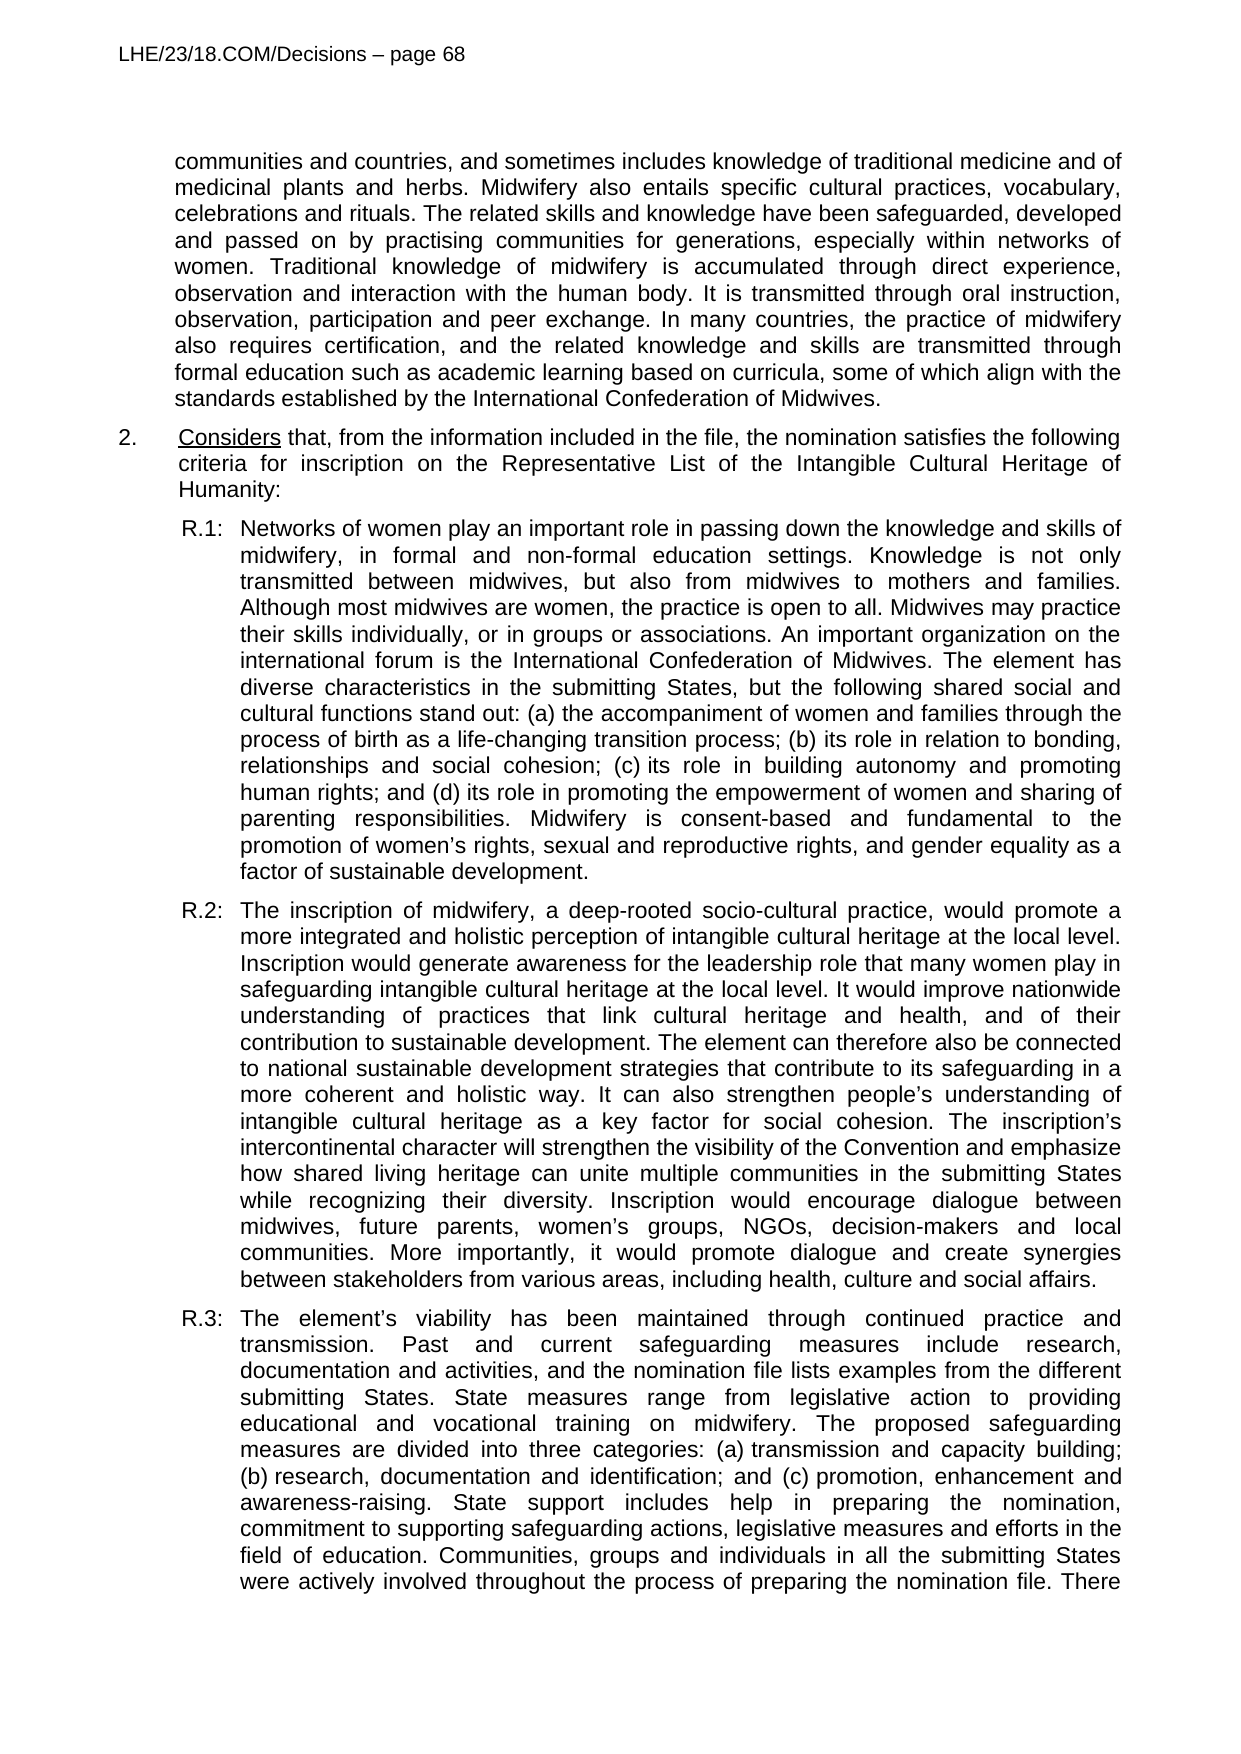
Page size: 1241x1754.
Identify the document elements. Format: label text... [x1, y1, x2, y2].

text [181, 1304, 1122, 1594]
text R.2: The inscription of midwifery, a deep-rooted socio-cultural practice, would promote a more integrated and holistic perception of intangible cultural heritage at the local level. Inscription would generate awareness for the leadership role that many women play in safeguarding intangible cultural heritage at the local level. It would improve nationwide understanding of practices that link cultural heritage and health, and of their contribution to sustainable development. The element can therefore also be connected to national sustainable development strategies that contribute to its safeguarding in a more coherent and holistic way. It can also strengthen people’s understanding of intangible cultural heritage as a key factor for social cohesion. The inscription’s intercontinental character will strengthen the visibility of the Convention and emphasize how shared living heritage can unite multiple communities in the submitting States while recognizing their diversity. Inscription would encourage dialogue between midwives, future parents, women’s groups, NGOs, decision-makers and local communities. More importantly, it would promote dialogue and create synergies between stakeholders from various areas, including health, culture and social affairs. [181, 897, 1122, 1292]
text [174, 148, 1122, 411]
list Considers that, from the information included in the file, the nomination satisfies the following criteria for inscription on the Representative List of the Intangible Cultural Heritage of Humanity: [118, 424, 1122, 503]
text R.1: Networks of women play an important role in passing down the knowledge and skills of midwifery, in formal and non-formal education settings. Knowledge is not only transmitted between midwives, but also from midwives to mothers and families. Although most midwives are women, the practice is open to all. Midwives may practice their skills individually, or in groups or associations. An important organization on the international forum is the International Confederation of Midwives. The element has diverse characteristics in the submitting States, but the following shared social and cultural functions stand out: (a) the accompaniment of women and families through the process of birth as a life-changing transition process; (b) its role in relation to bonding, relationships and social cohesion; (c) its role in building autonomy and promoting human rights; and (d) its role in promoting the empowerment of women and sharing of parenting responsibilities. Midwifery is consent-based and fundamental to the promotion of women’s rights, sexual and reproductive rights, and gender equality as a factor of sustainable development. [181, 515, 1122, 884]
